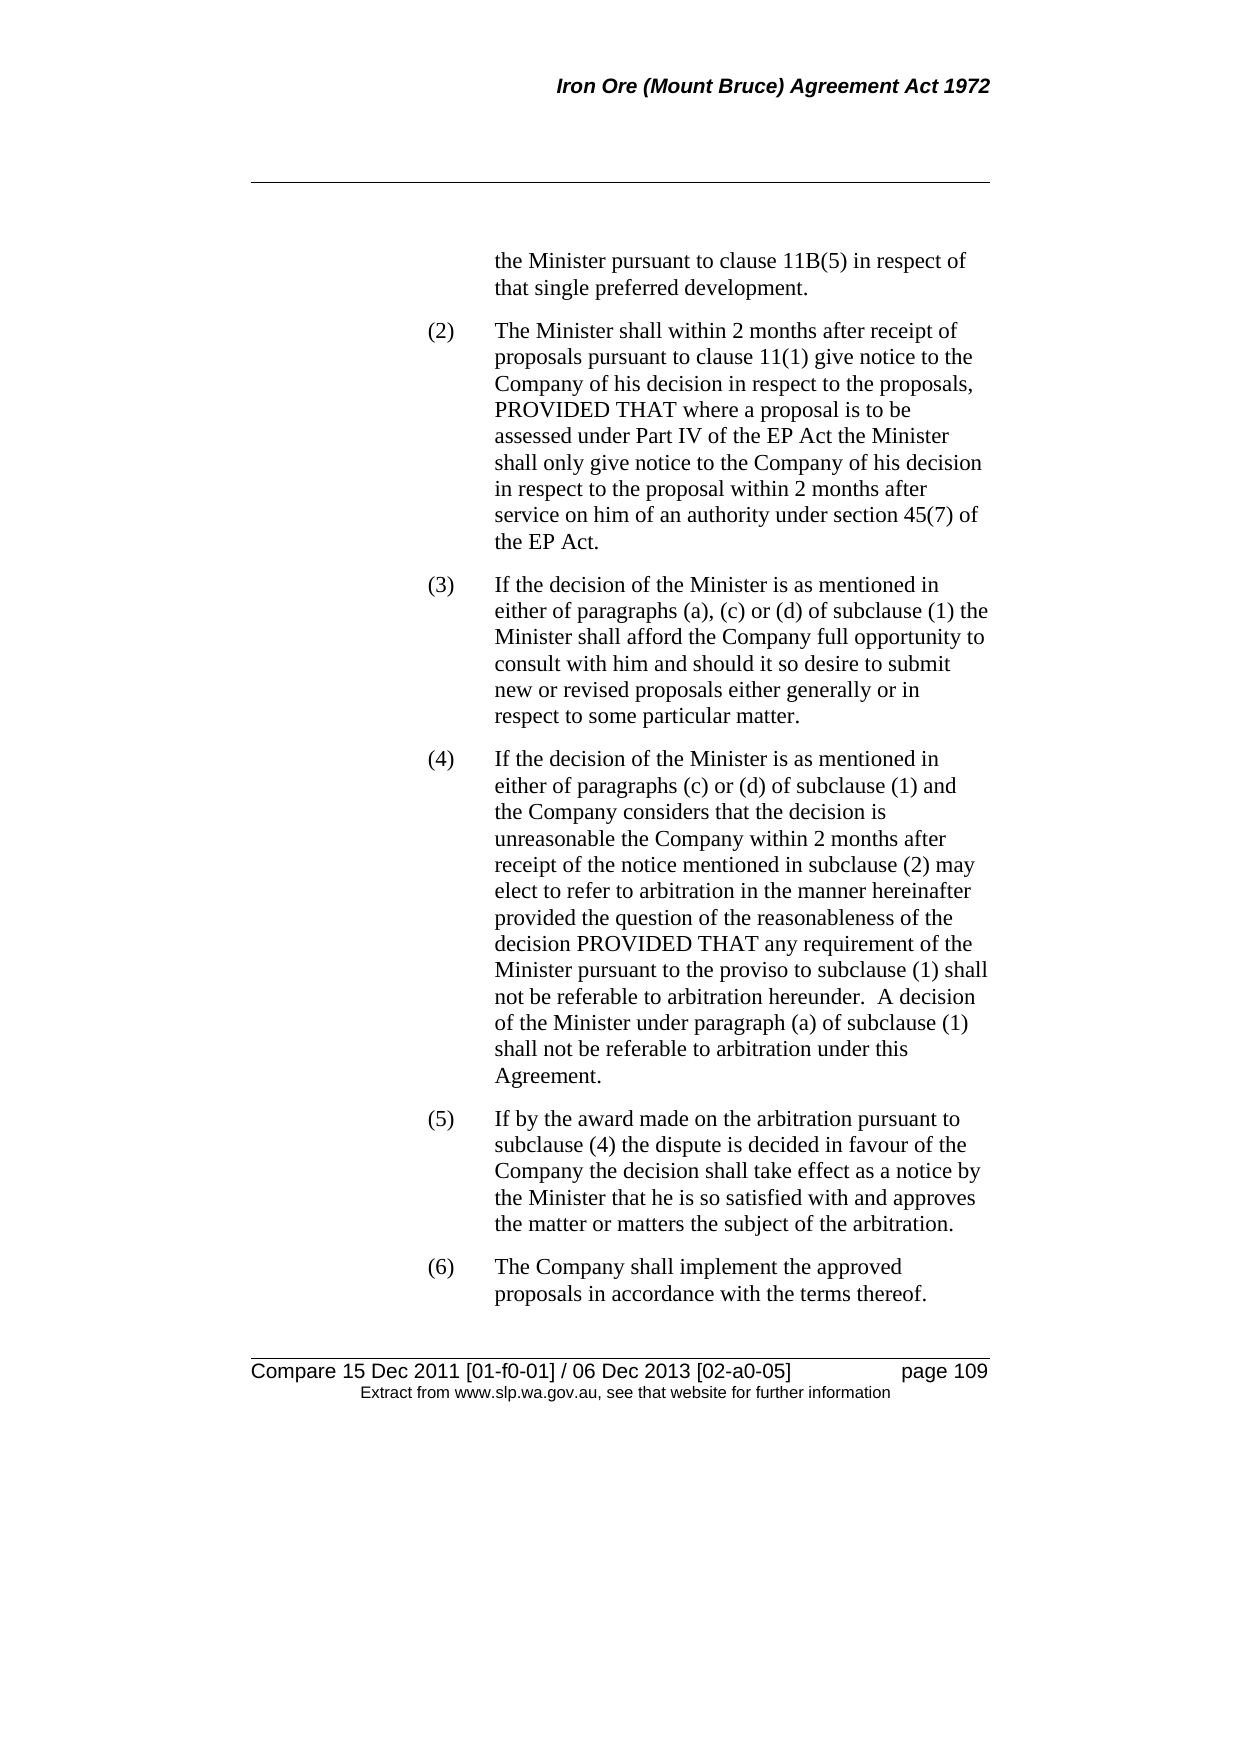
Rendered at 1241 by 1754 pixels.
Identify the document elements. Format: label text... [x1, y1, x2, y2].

text (5) If by the award made on the arbitration pursuant to subclause (4) the dispute is decided in favour of the Company the decision shall take effect as a notice by the Minister that he is so satisfied with and approves the matter or matters the subject of the arbitration. [428, 1105, 990, 1237]
text (4) If the decision of the Minister is as mentioned in either of paragraphs (c) or (d) of subclause (1) and the Company considers that the decision is unreasonable the Company within 2 months after receipt of the notice mentioned in subclause (2) may elect to refer to arbitration in the manner hereinafter provided the question of the reasonableness of the decision PROVIDED THAT any requirement of the Minister pursuant to the proviso to subclause (1) shall not be referable to arbitration hereunder. A decision of the Minister under paragraph (a) of subclause (1) shall not be referable to arbitration under this Agreement. [428, 746, 990, 1088]
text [494, 247, 990, 300]
text (6) The Company shall implement the approved proposals in accordance with the terms thereof. [428, 1253, 990, 1306]
text (3) If the decision of the Minister is as mentioned in either of paragraphs (a), (c) or (d) of subclause (1) the Minister shall afford the Company full opportunity to consult with him and should it so desire to submit new or revised proposals either generally or in respect to some particular matter. [428, 571, 990, 729]
text (2) The Minister shall within 2 months after receipt of proposals pursuant to clause 11(1) give notice to the Company of his decision in respect to the proposals, PROVIDED THAT where a proposal is to be assessed under Part IV of the EP Act the Minister shall only give notice to the Company of his decision in respect to the proposal within 2 months after service on him of an authority under section 45(7) of the EP Act. [428, 317, 990, 554]
